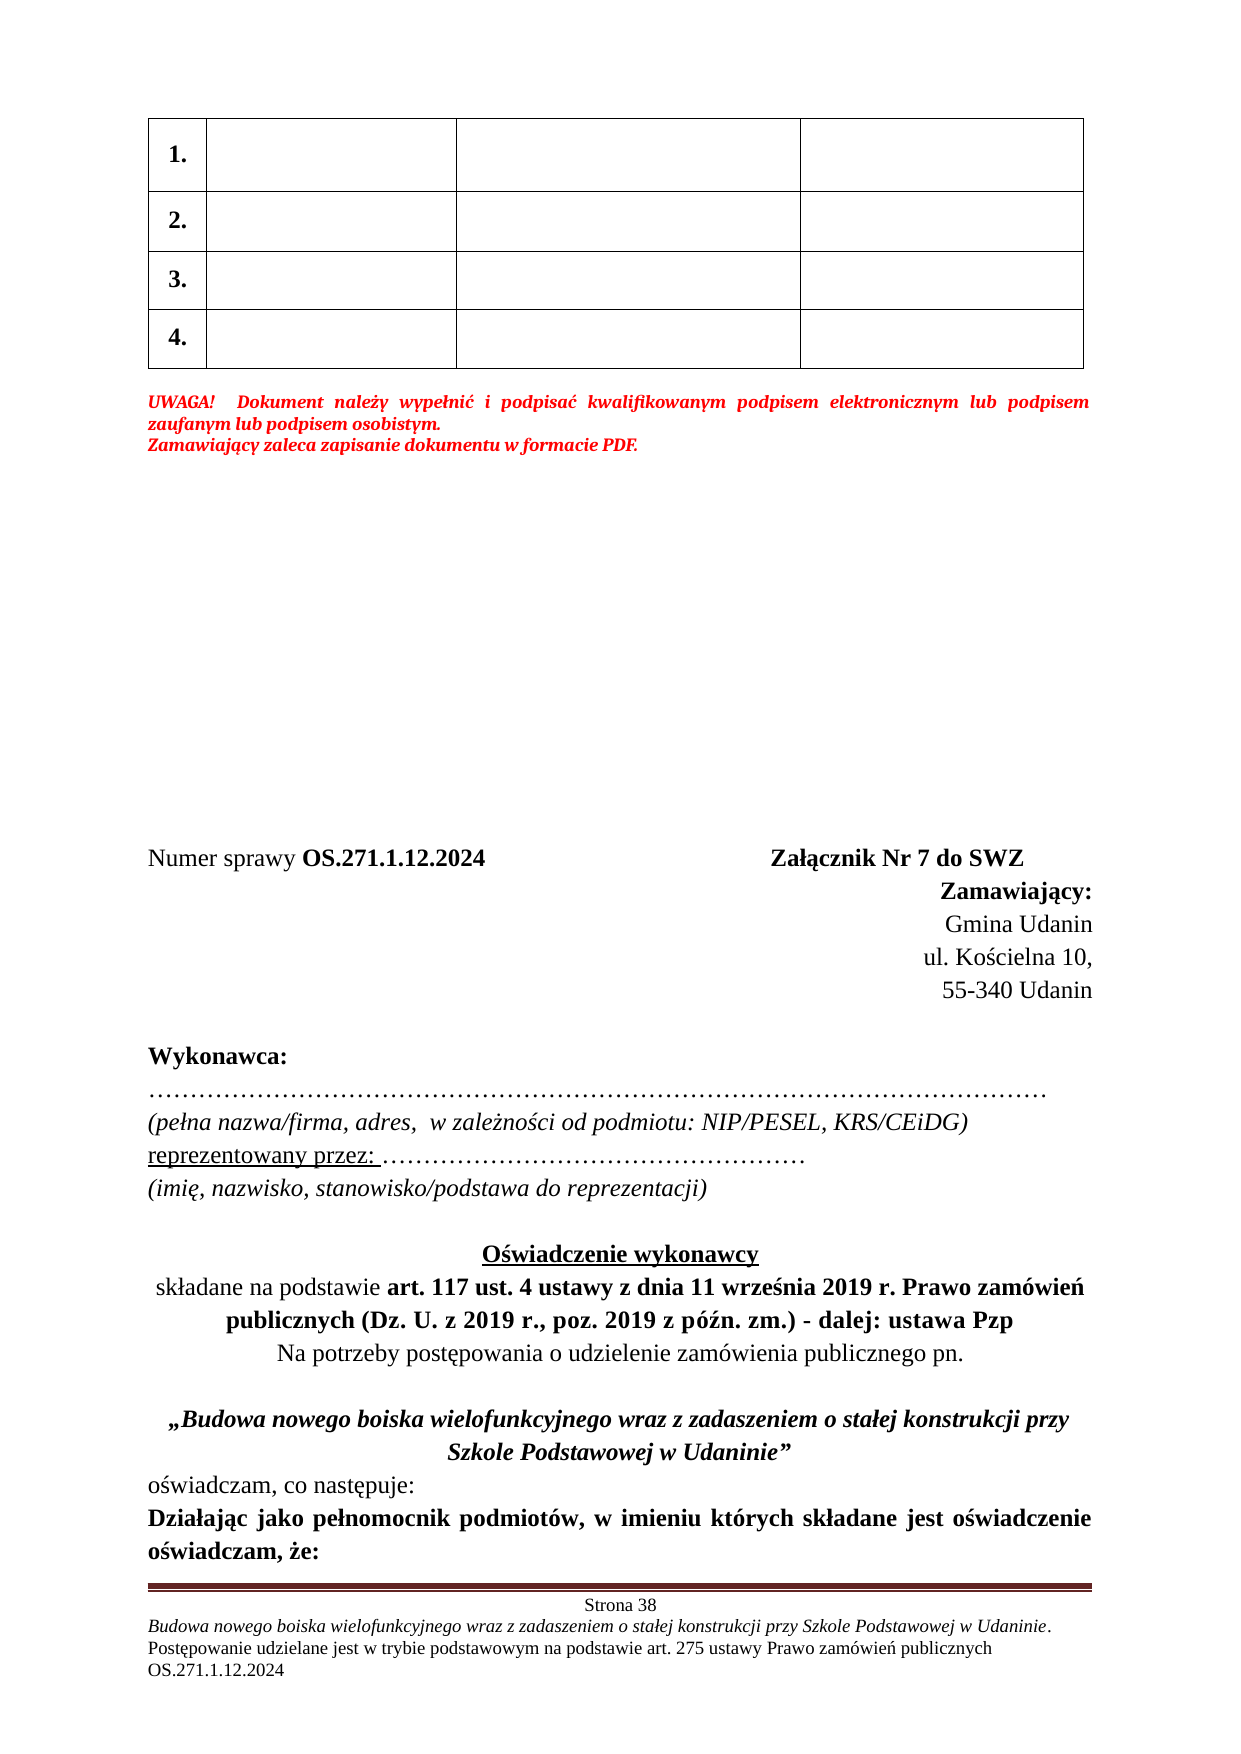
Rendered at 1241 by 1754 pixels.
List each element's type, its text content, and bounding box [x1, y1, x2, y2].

text Działając jako pełnomocnik podmiotów, w imieniu których składane jest oświadczenie oświadczam, że: [148, 1503, 1092, 1565]
table_cell [457, 192, 800, 251]
table_cell [457, 119, 800, 191]
text ……………………………………………………………………………………………… [148, 1074, 1081, 1103]
text Oświadczenie wykonawcy [148, 1239, 1092, 1268]
table_cell [801, 192, 1083, 251]
text Zamawiający zaleca zapisanie dokumentu w formacie PDF. [133, 434, 1092, 456]
text UWAGA! Dokument należy wypełnić i podpisać kwalifikowanym podpisem elektronicznym lub podpisem zaufanym lub podpisem osobistym. [148, 391, 1092, 434]
table_cell [457, 252, 800, 309]
text oświadczam, co następuje: [148, 1470, 1092, 1499]
text ul. Kościelna 10, [148, 942, 1092, 971]
table_cell [207, 310, 456, 368]
table_cell [207, 252, 456, 309]
text reprezentowany przez: …………………………………………… [148, 1140, 1092, 1169]
table_cell [801, 310, 1083, 368]
text „Budowa nowego boiska wielofunkcyjnego wraz z zadaszeniem o stałej konstrukcji przy Szkole Podstawowej w Udaninie” [148, 1404, 1092, 1466]
text Wykonawca: [148, 1041, 1092, 1070]
table_cell [207, 119, 456, 191]
table_cell 3. [149, 252, 206, 309]
text Zamawiający: [738, 876, 1092, 905]
text składane na podstawie art. 117 ust. 4 ustawy z dnia 11 września 2019 r. Prawo zamówień publicznych (Dz. U. z 2019 r., poz. 2019 z późn. zm.) - dalej: ustawa Pzp [148, 1272, 1092, 1334]
table_cell [457, 310, 800, 368]
table_cell [801, 252, 1083, 309]
text Na potrzeby postępowania o udzielenie zamówienia publicznego pn. [148, 1338, 1092, 1367]
table_cell [207, 192, 456, 251]
table_cell 2. [149, 192, 206, 251]
table_cell 1. [149, 119, 206, 191]
text 55-340 Udanin [148, 975, 1092, 1004]
text (pełna nazwa/firma, adres, w zależności od podmiotu: NIP/PESEL, KRS/CEiDG) [148, 1107, 1081, 1136]
text Numer sprawy OS.271.1.12.2024 Załącznik Nr 7 do SWZ [148, 843, 1092, 872]
text Gmina Udanin [148, 909, 1092, 938]
table_cell 4. [149, 310, 206, 368]
text (imię, nazwisko, stanowisko/podstawa do reprezentacji) [148, 1173, 1096, 1202]
table_cell [801, 119, 1083, 191]
